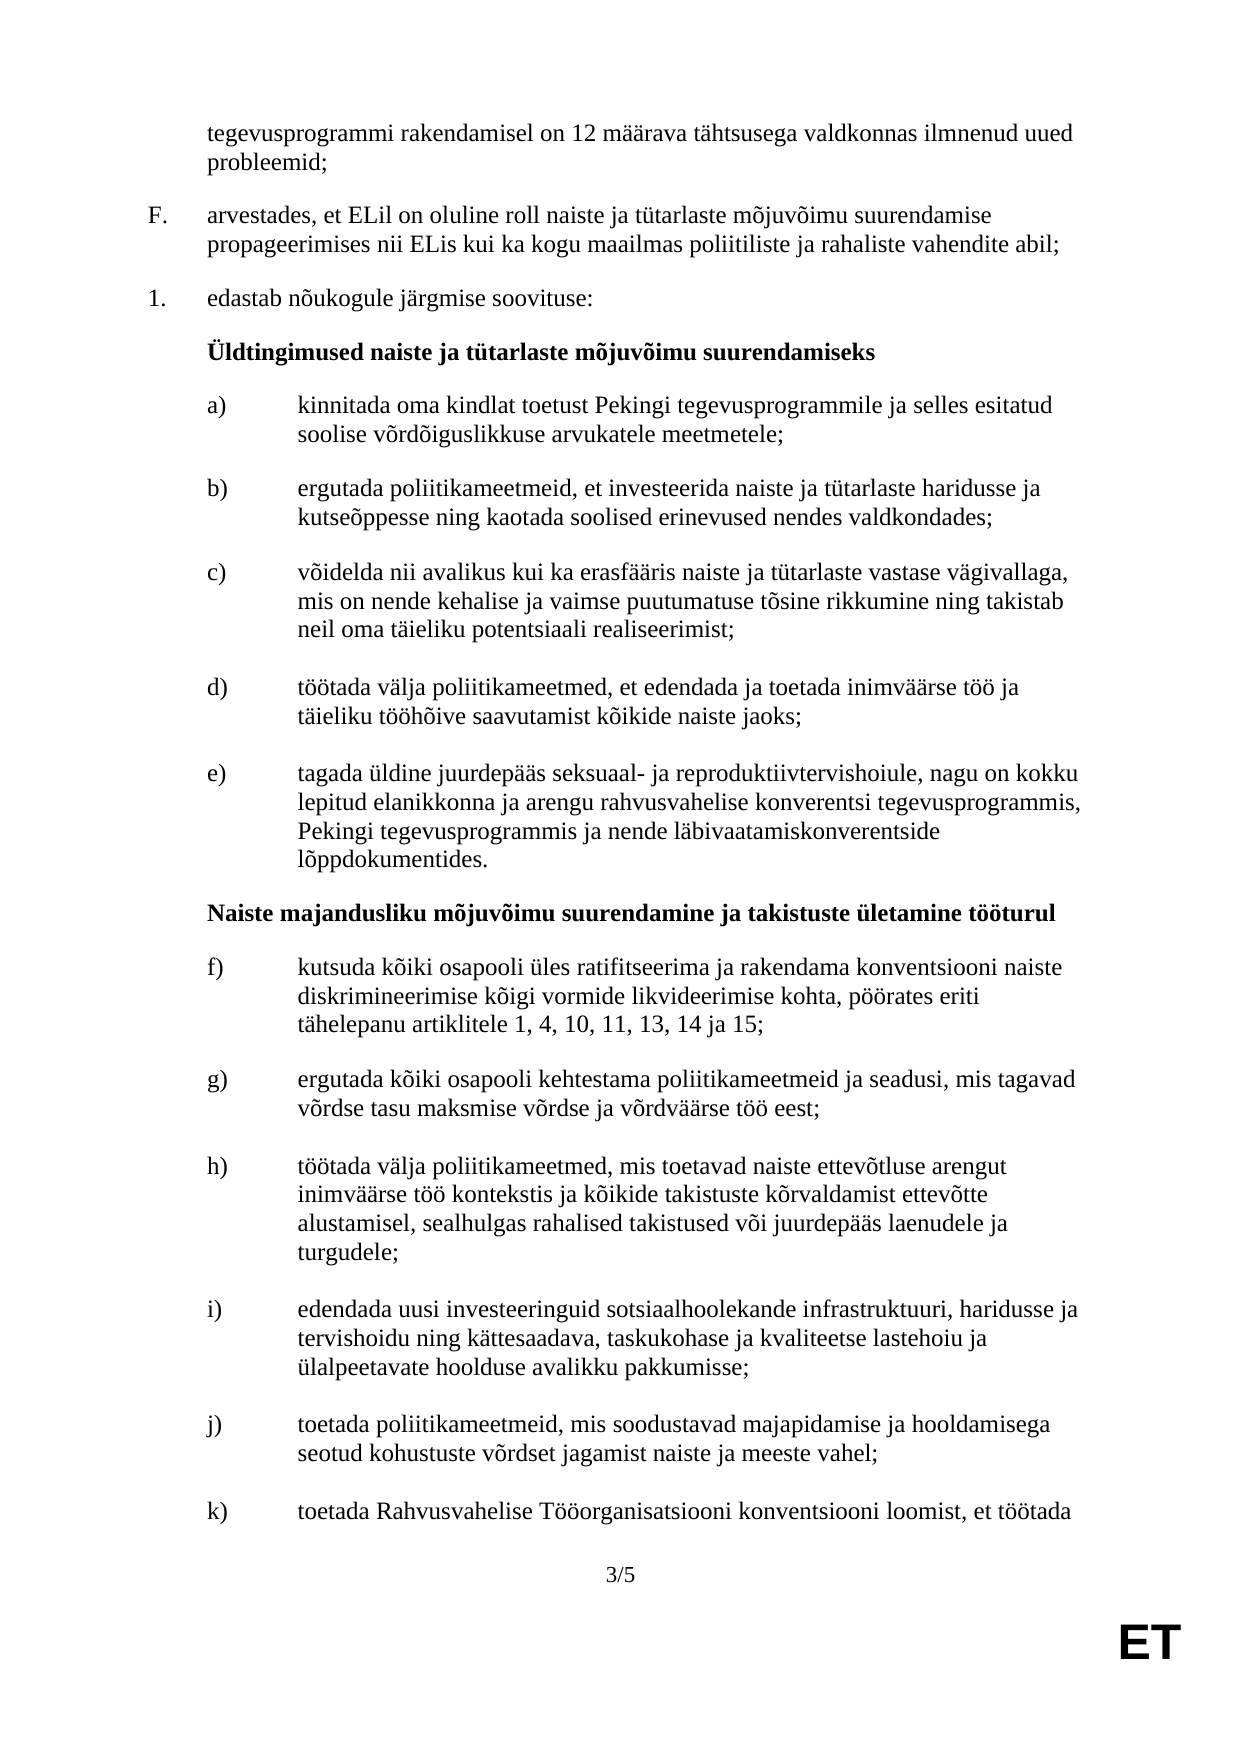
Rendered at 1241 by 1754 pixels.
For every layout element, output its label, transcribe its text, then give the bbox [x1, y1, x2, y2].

text b) ergutada poliitikameetmeid, et investeerida naiste ja tütarlaste haridusse ja kutseõppesse ning kaotada soolised erinevused nendes valdkondades; [207, 473, 1092, 531]
text d) töötada välja poliitikameetmed, et edendada ja toetada inimväärse töö ja täieliku tööhõive saavutamist kõikide naiste jaoks; [207, 672, 1092, 729]
text g) ergutada kõiki osapooli kehtestama poliitikameetmeid ja seadusi, mis tagavad võrdse tasu maksmise võrdse ja võrdväärse töö eest; [207, 1064, 1092, 1122]
text F. arvestades, et ELil on oluline roll naiste ja tütarlaste mõjuvõimu suurendamise propageerimises nii ELis kui ka kogu maailmas poliitiliste ja rahaliste vahendite abil; [148, 201, 1092, 258]
text f) kutsuda kõiki osapooli üles ratifitseerima ja rakendama konventsiooni naiste diskrimineerimise kõigi vormide likvideerimise kohta, pöörates eriti tähelepanu artiklitele 1, 4, 10, 11, 13, 14 ja 15; [207, 952, 1092, 1038]
text c) võidelda nii avalikus kui ka erasfääris naiste ja tütarlaste vastase vägivallaga, mis on nende kehalise ja vaimse puutumatuse tõsine rikkumine ning takistab neil oma täieliku potentsiaali realiseerimist; [207, 557, 1092, 643]
text a) kinnitada oma kindlat toetust Pekingi tegevusprogrammile ja selles esitatud soolise võrdõiguslikkuse arvukatele meetmetele; [207, 391, 1092, 448]
text Naiste majandusliku mõjuvõimu suurendamine ja takistuste ületamine tööturul [207, 898, 1092, 927]
text 1. edastab nõukogule järgmise soovituse: [148, 283, 1092, 312]
text h) töötada välja poliitikameetmed, mis toetavad naiste ettevõtluse arengut inimväärse töö kontekstis ja kõikide takistuste kõrvaldamist ettevõtte alustamisel, sealhulgas rahalised takistused või juurdepääs laenudele ja turgudele; [207, 1151, 1092, 1266]
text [207, 1496, 1092, 1524]
text j) toetada poliitikameetmeid, mis soodustavad majapidamise ja hooldamisega seotud kohustuste võrdset jagamist naiste ja meeste vahel; [207, 1409, 1092, 1467]
text i) edendada uusi investeeringuid sotsiaalhoolekande infrastruktuuri, haridusse ja tervishoidu ning kättesaadava, taskukohase ja kvaliteetse lastehoiu ja ülalpeetavate hoolduse avalikku pakkumisse; [207, 1294, 1092, 1381]
text e) tagada üldine juurdepääs seksuaal- ja reproduktiivtervishoiule, nagu on kokku lepitud elanikkonna ja arengu rahvusvahelise konverentsi tegevusprogrammis, Pekingi tegevusprogrammis ja nende läbivaatamiskonverentside lõppdokumentides. [207, 758, 1092, 873]
text Üldtingimused naiste ja tütarlaste mõjuvõimu suurendamiseks [148, 337, 1092, 366]
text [148, 118, 1092, 176]
